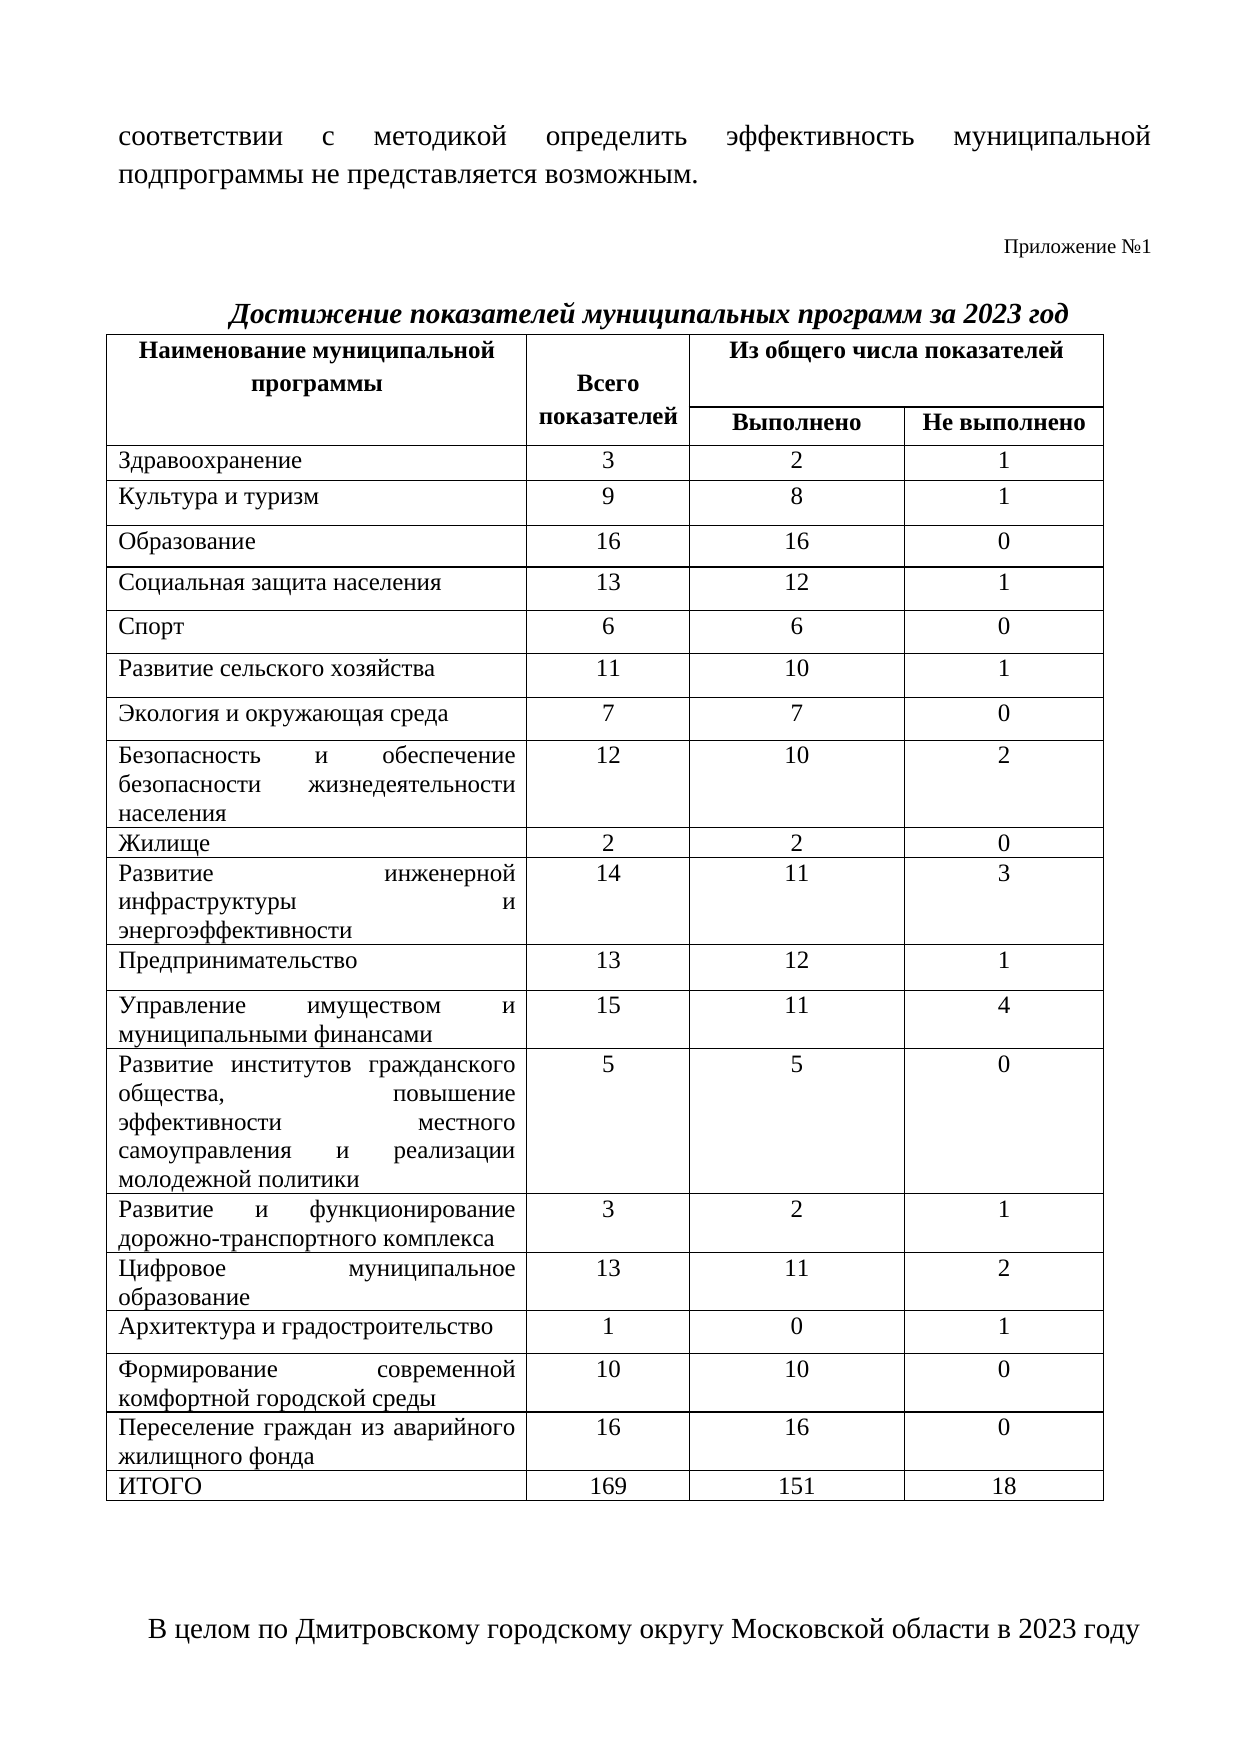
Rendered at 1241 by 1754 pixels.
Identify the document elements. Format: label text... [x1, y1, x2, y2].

table_cell 16 [527, 1413, 689, 1470]
table_cell 2 [690, 1194, 904, 1252]
table_header Из общего числа показателей [690, 335, 1103, 406]
table_cell Выполнено [690, 408, 904, 444]
table_cell Управление имуществом и муниципальными финансами [107, 991, 526, 1048]
table_cell 11 [527, 654, 689, 697]
table_cell Экология и окружающая среда [107, 698, 526, 739]
table_cell 13 [527, 945, 689, 989]
table_cell Развитие и функционирование дорожно-транспортного комплекса [107, 1194, 526, 1252]
table_header Всего показателей [527, 335, 689, 444]
table_cell Развитие инженерной инфраструктуры и энергоэффективности [107, 858, 526, 944]
table_cell 12 [690, 945, 904, 989]
table_cell 3 [527, 1194, 689, 1252]
table_cell 10 [527, 1354, 689, 1411]
table_cell 7 [527, 698, 689, 739]
table_cell 5 [527, 1049, 689, 1193]
table_cell 0 [905, 1413, 1103, 1470]
table_cell 9 [527, 481, 689, 525]
table_cell Образование [107, 526, 526, 566]
table_cell 1 [905, 481, 1103, 525]
table_cell 11 [690, 858, 904, 944]
table_cell Спорт [107, 611, 526, 652]
table_cell 5 [690, 1049, 904, 1193]
table_cell 13 [527, 568, 689, 610]
table_cell 12 [527, 741, 689, 827]
table_cell 2 [905, 1253, 1103, 1310]
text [118, 118, 1152, 190]
table_cell 2 [527, 828, 689, 857]
table_cell 6 [527, 611, 689, 652]
table_cell Переселение граждан из аварийного жилищного фонда [107, 1413, 526, 1470]
table_cell 7 [690, 698, 904, 739]
table_cell 1 [527, 1311, 689, 1353]
table_cell 11 [690, 991, 904, 1048]
table_cell Развитие сельского хозяйства [107, 654, 526, 697]
table_cell 12 [690, 568, 904, 610]
table_cell 16 [690, 526, 904, 566]
table_cell 1 [905, 1311, 1103, 1353]
table_cell Предпринимательство [107, 945, 526, 989]
table_cell 10 [690, 654, 904, 697]
table_cell 10 [690, 1354, 904, 1411]
table_cell Безопасность и обеспечение безопасности жизнедеятельности населения [107, 741, 526, 827]
table_cell 15 [527, 991, 689, 1048]
table_cell Здравоохранение [107, 446, 526, 480]
table_cell 0 [905, 1354, 1103, 1411]
table_cell 2 [690, 828, 904, 857]
table_cell 0 [905, 611, 1103, 652]
table_cell Развитие институтов гражданского общества, повышение эффективности местного самоуправления и реализации молодежной политики [107, 1049, 526, 1193]
table_cell 8 [690, 481, 904, 525]
table_cell 2 [905, 741, 1103, 827]
table_cell Культура и туризм [107, 481, 526, 525]
table_cell Цифровое муниципальное образование [107, 1253, 526, 1310]
text В целом по Дмитровскому городскому округу Московской области в 2023 году [118, 1611, 1152, 1645]
table_cell 13 [527, 1253, 689, 1310]
table_header Наименование муниципальной программы [107, 335, 526, 444]
table_cell 3 [527, 446, 689, 480]
table_cell 0 [905, 1049, 1103, 1193]
table_cell 1 [905, 654, 1103, 697]
table_cell 6 [690, 611, 904, 652]
text Достижение показателей муниципальных программ за 2023 год [118, 296, 1152, 329]
table_cell 1 [905, 945, 1103, 989]
table_cell Архитектура и градостроительство [107, 1311, 526, 1353]
table_cell 0 [905, 526, 1103, 566]
table_cell 16 [690, 1413, 904, 1470]
table_cell 4 [905, 991, 1103, 1048]
table_cell 10 [690, 741, 904, 827]
table_cell 0 [905, 698, 1103, 739]
table_cell 14 [527, 858, 689, 944]
table_cell Жилище [107, 828, 526, 857]
text Приложение №1 [118, 234, 1152, 258]
table_cell Не выполнено [905, 408, 1103, 444]
table_cell 2 [690, 446, 904, 480]
table_cell 1 [905, 1194, 1103, 1252]
table_cell 1 [905, 568, 1103, 610]
table_cell 151 [690, 1471, 904, 1500]
table_cell 11 [690, 1253, 904, 1310]
table_cell ИТОГО [107, 1471, 526, 1500]
table_cell 16 [527, 526, 689, 566]
table_cell 3 [905, 858, 1103, 944]
table_cell Социальная защита населения [107, 568, 526, 610]
table_cell 169 [527, 1471, 689, 1500]
table_cell 0 [905, 828, 1103, 857]
table_cell Формирование современной комфортной городской среды [107, 1354, 526, 1411]
table_cell 1 [905, 446, 1103, 480]
table_cell 18 [905, 1471, 1103, 1500]
table_cell 0 [690, 1311, 904, 1353]
